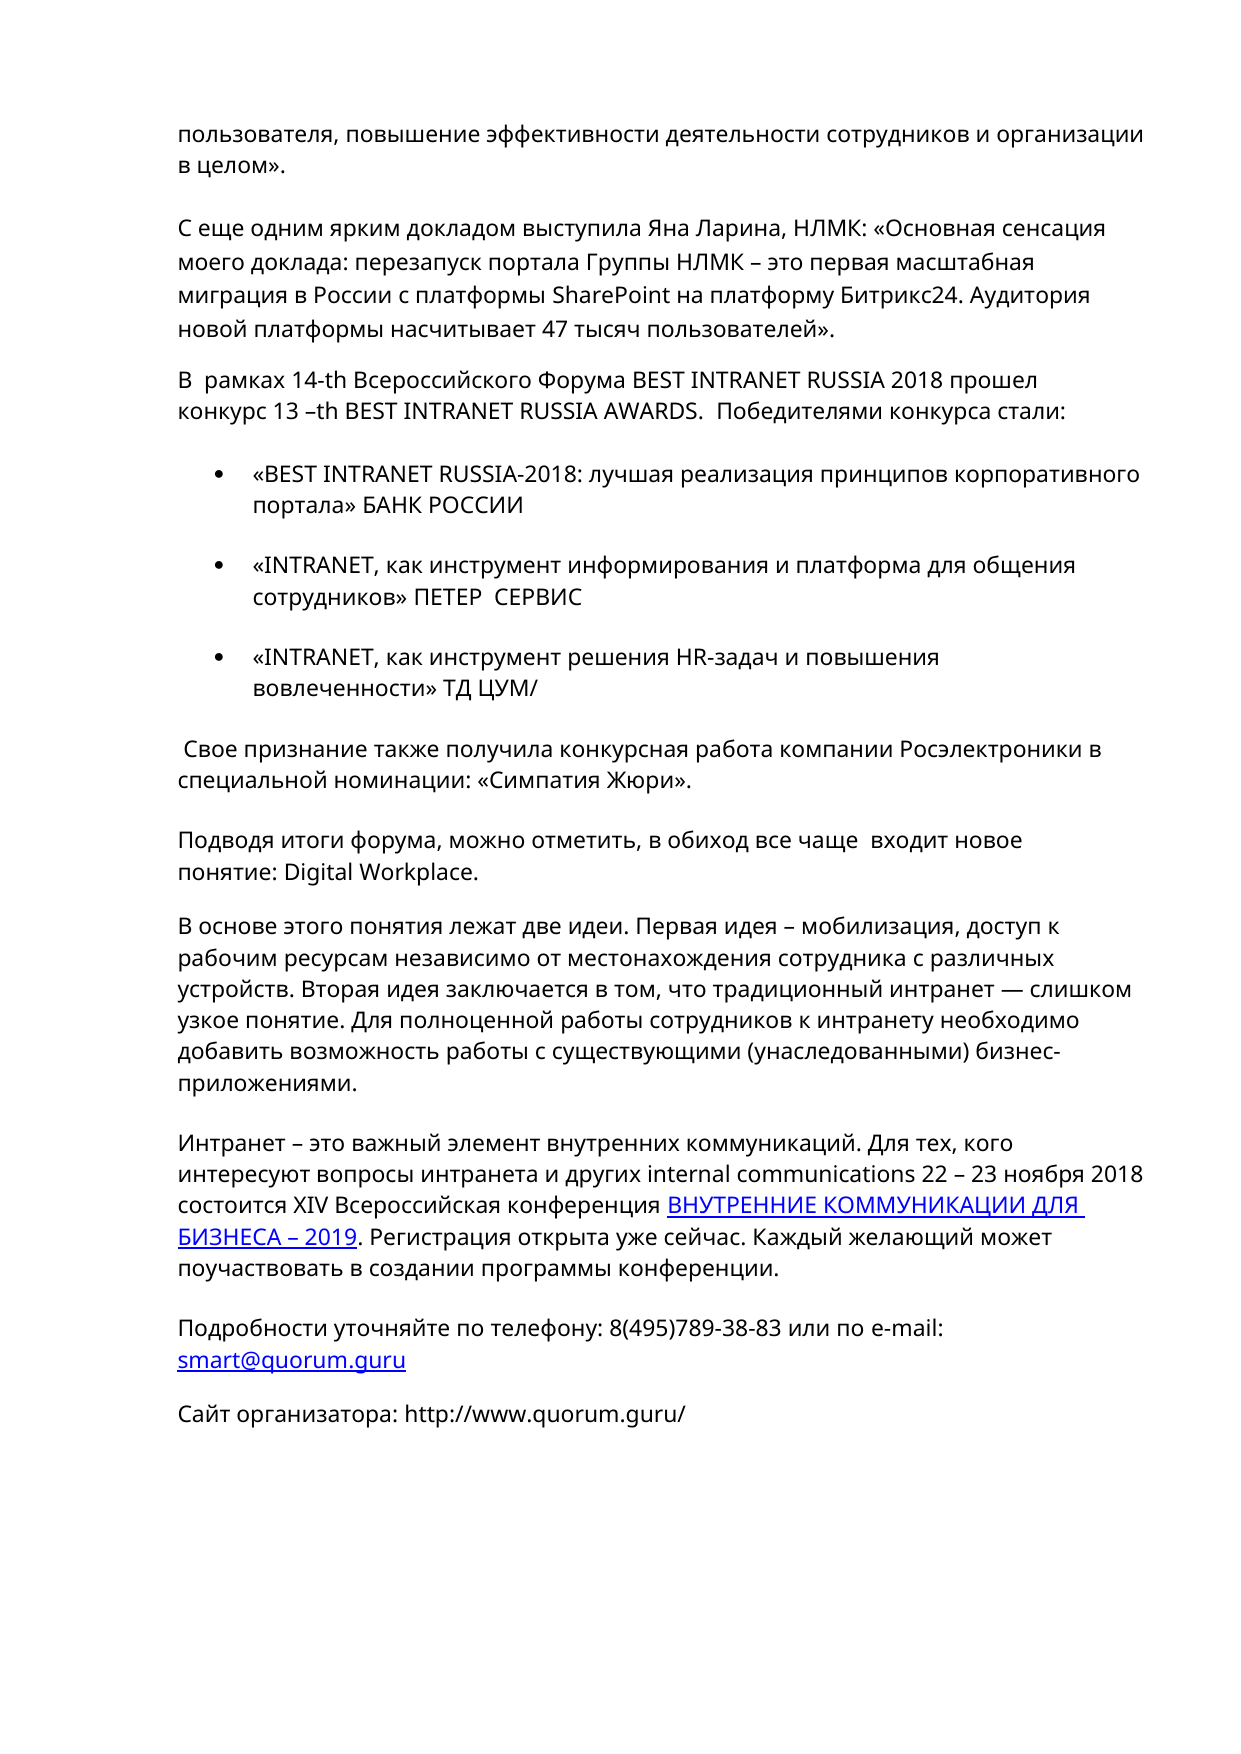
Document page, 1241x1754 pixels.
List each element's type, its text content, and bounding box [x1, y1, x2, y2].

subtitle Подробности уточняйте по телефону: 8(495)789-38-83 или по e-mail: smart@quorum.guru [177, 1312, 1152, 1375]
list «INTRANET, как инструмент информирования и платформа для общения сотрудников» ПЕТЕР СЕРВИС [215, 549, 1152, 612]
text конкурс 13 –th BEST INTRANET RUSSIA AWARDS. Победителями конкурса стали: [177, 395, 1152, 426]
text В рамках 14-th Всероссийского Форума BEST INTRANET RUSSIA 2018 прошел [177, 363, 1152, 395]
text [177, 118, 1152, 181]
text С еще одним ярким докладом выступила Яна Ларина, НЛМК: «Основная сенсация моего доклада: перезапуск портала Группы НЛМК – это первая масштабная миграция в России с платформы SharePoint на платформу Битрикс24. Аудитория новой платформы насчитывает 47 тысяч пользователей». [177, 212, 1152, 344]
list «BEST INTRANET RUSSIA-2018: лучшая реализация принципов корпоративного портала» БАНК РОССИИ [215, 458, 1152, 520]
subtitle В основе этого понятия лежат две идеи. Первая идея – мобилизация, доступ к рабочим ресурсам независимо от местонахождения сотрудника с различных устройств. Вторая идея заключается в том, что традиционный интранет — слишком узкое понятие. Для полноценной работы сотрудников к интранету необходимо добавить возможность работы с существующими (унаследованными) бизнес-приложениями. [177, 910, 1152, 1098]
text Сайт организатора: http://www.quorum.guru/ [177, 1398, 1152, 1429]
text Свое признание также получила конкурсная работа компании Росэлектроники в специальной номинации: «Симпатия Жюри». [177, 733, 1152, 795]
subtitle Интранет – это важный элемент внутренних коммуникаций. Для тех, кого интересуют вопросы интранета и других internal communications 22 – 23 ноября 2018 состоится XIV Всероссийская конференция ВНУТРЕННИЕ КОММУНИКАЦИИ ДЛЯ БИЗНЕСА – 2019. Регистрация открыта уже сейчас. Каждый желающий может поучаствовать в создании программы конференции. [177, 1127, 1152, 1283]
list «INTRANET, как инструмент решения HR-задач и повышения вовлеченности» ТД ЦУМ/ [215, 641, 1152, 703]
subtitle Подводя итоги форума, можно отметить, в обиход все чаще входит новое понятие: Digital Workplace. [177, 824, 1152, 887]
